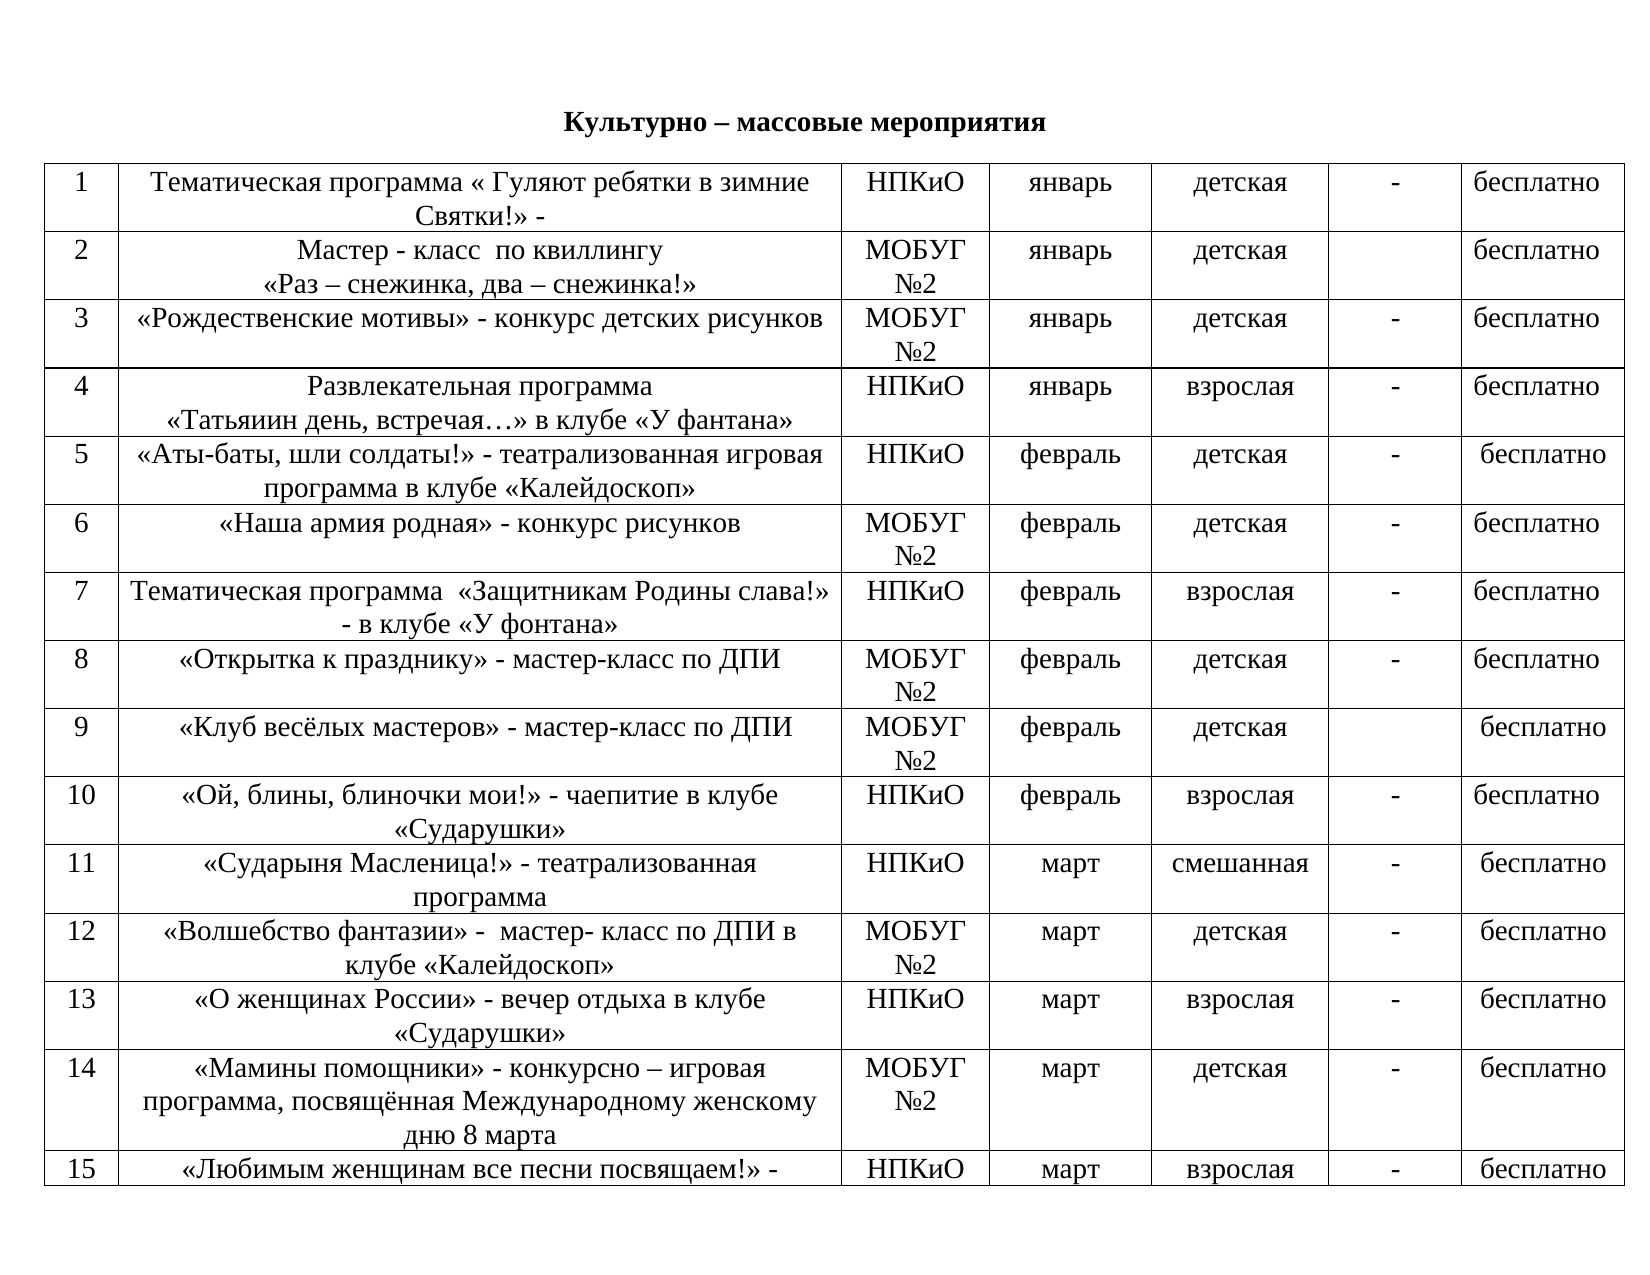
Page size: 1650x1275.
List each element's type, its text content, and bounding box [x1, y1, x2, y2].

table_cell февраль [990, 505, 1151, 572]
table_cell 5 [45, 437, 118, 504]
table_cell МОБУГ№2 [842, 505, 989, 572]
table_cell март [990, 914, 1151, 981]
table_cell бесплатно [1462, 437, 1624, 504]
table_cell - [1329, 1151, 1461, 1185]
table_cell - [1329, 641, 1461, 708]
table_cell детская [1152, 505, 1328, 572]
table_header январь [990, 164, 1151, 231]
table_cell февраль [990, 709, 1151, 776]
table_cell март [990, 845, 1151, 912]
table_cell взрослая [1152, 573, 1328, 640]
table_cell - [1329, 505, 1461, 572]
table_cell [1329, 709, 1461, 776]
table_header бесплатно [1462, 164, 1624, 231]
table_cell бесплатно [1462, 505, 1624, 572]
table_cell бесплатно [1462, 641, 1624, 708]
table_cell бесплатно [1462, 1151, 1624, 1185]
table_cell бесплатно [1462, 709, 1624, 776]
table_cell детская [1152, 709, 1328, 776]
table_cell «Аты-баты, шли солдаты!» - театрализованная игровая программа в клубе «Калейдоскоп» [119, 437, 841, 504]
table_cell НПКиО [842, 369, 989, 436]
table_cell январь [990, 232, 1151, 299]
table_header детская [1152, 164, 1328, 231]
table_cell - [1329, 914, 1461, 981]
table_cell НПКиО [842, 437, 989, 504]
table_cell НПКиО [842, 1151, 989, 1185]
table_cell - [1329, 1050, 1461, 1150]
table_cell 3 [45, 300, 118, 367]
table_cell январь [990, 369, 1151, 436]
table_cell «Наша армия родная» - конкурс рисунков [119, 505, 841, 572]
table_cell 10 [45, 777, 118, 844]
table_cell - [1329, 300, 1461, 367]
table_cell бесплатно [1462, 300, 1624, 367]
table_cell бесплатно [1462, 777, 1624, 844]
table_cell НПКиО [842, 573, 989, 640]
table_cell бесплатно [1462, 1050, 1624, 1150]
table_cell МОБУГ№2 [842, 914, 989, 981]
table_cell взрослая [1152, 982, 1328, 1049]
table_cell НПКиО [842, 777, 989, 844]
table_cell МОБУГ№2 [842, 1050, 989, 1150]
table_cell детская [1152, 914, 1328, 981]
table_cell 7 [45, 573, 118, 640]
table_cell - [1329, 845, 1461, 912]
table_cell 4 [45, 369, 118, 436]
table_cell бесплатно [1462, 232, 1624, 299]
table_cell - [1329, 437, 1461, 504]
table_cell март [990, 1151, 1151, 1185]
table_cell февраль [990, 437, 1151, 504]
table_cell 13 [45, 982, 118, 1049]
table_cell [119, 1151, 841, 1185]
table_header Тематическая программа « Гуляют ребятки в зимние Святки!» - [119, 164, 841, 231]
table_cell 9 [45, 709, 118, 776]
table_cell 8 [45, 641, 118, 708]
table_cell взрослая [1152, 1151, 1328, 1185]
table_header НПКиО [842, 164, 989, 231]
table_cell [1329, 232, 1461, 299]
table_cell - [1329, 573, 1461, 640]
table_cell МОБУГ№2 [842, 300, 989, 367]
table_cell - [1329, 369, 1461, 436]
table_cell бесплатно [1462, 982, 1624, 1049]
table_cell детская [1152, 1050, 1328, 1150]
table_cell бесплатно [1462, 573, 1624, 640]
table_cell - [1329, 982, 1461, 1049]
table_cell «Ой, блины, блиночки мои!» - чаепитие в клубе «Сударушки» [119, 777, 841, 844]
table_cell «Сударыня Масленица!» - театрализованная программа [119, 845, 841, 912]
table_cell - [1329, 777, 1461, 844]
table_cell МОБУГ №2 [842, 709, 989, 776]
table_header - [1329, 164, 1461, 231]
table_cell «Открытка к празднику» - мастер-класс по ДПИ [119, 641, 841, 708]
table_cell 12 [45, 914, 118, 981]
table_cell март [990, 982, 1151, 1049]
table_cell детская [1152, 437, 1328, 504]
table_cell НПКиО [842, 845, 989, 912]
table_cell МОБУГ№2 [842, 641, 989, 708]
table_cell взрослая [1152, 777, 1328, 844]
table_cell детская [1152, 232, 1328, 299]
table_cell 15 [45, 1151, 118, 1185]
table_cell «О женщинах России» - вечер отдыха в клубе «Сударушки» [119, 982, 841, 1049]
table_cell взрослая [1152, 369, 1328, 436]
table_cell «Мамины помощники» - конкурсно – игровая программа, посвящённая Международному женскому дню 8 марта [119, 1050, 841, 1150]
table_cell «Клуб весёлых мастеров» - мастер-класс по ДПИ [119, 709, 841, 776]
table_cell 2 [45, 232, 118, 299]
table_cell бесплатно [1462, 369, 1624, 436]
table_cell бесплатно [1462, 845, 1624, 912]
table_cell февраль [990, 573, 1151, 640]
table_cell март [990, 1050, 1151, 1150]
table_cell февраль [990, 777, 1151, 844]
table_cell Развлекательная программа «Татьяиин день, встречая…» в клубе «У фантана» [119, 369, 841, 436]
table_cell Мастер - класс по квиллингу «Раз – снежинка, два – снежинка!» [119, 232, 841, 299]
table_cell детская [1152, 641, 1328, 708]
table_cell МОБУГ№2 [842, 232, 989, 299]
table_cell «Волшебство фантазии» - мастер- класс по ДПИ в клубе «Калейдоскоп» [119, 914, 841, 981]
table_cell 6 [45, 505, 118, 572]
table_cell детская [1152, 300, 1328, 367]
text Культурно – массовые мероприятия [74, 104, 1536, 137]
table_cell НПКиО [842, 982, 989, 1049]
table_cell январь [990, 300, 1151, 367]
table_cell «Рождественские мотивы» - конкурс детских рисунков [119, 300, 841, 367]
table_cell 14 [45, 1050, 118, 1150]
table_cell смешанная [1152, 845, 1328, 912]
table_cell бесплатно [1462, 914, 1624, 981]
table_cell 11 [45, 845, 118, 912]
table_cell февраль [990, 641, 1151, 708]
table_header 1 [45, 164, 118, 231]
table_cell Тематическая программа «Защитникам Родины слава!» - в клубе «У фонтана» [119, 573, 841, 640]
